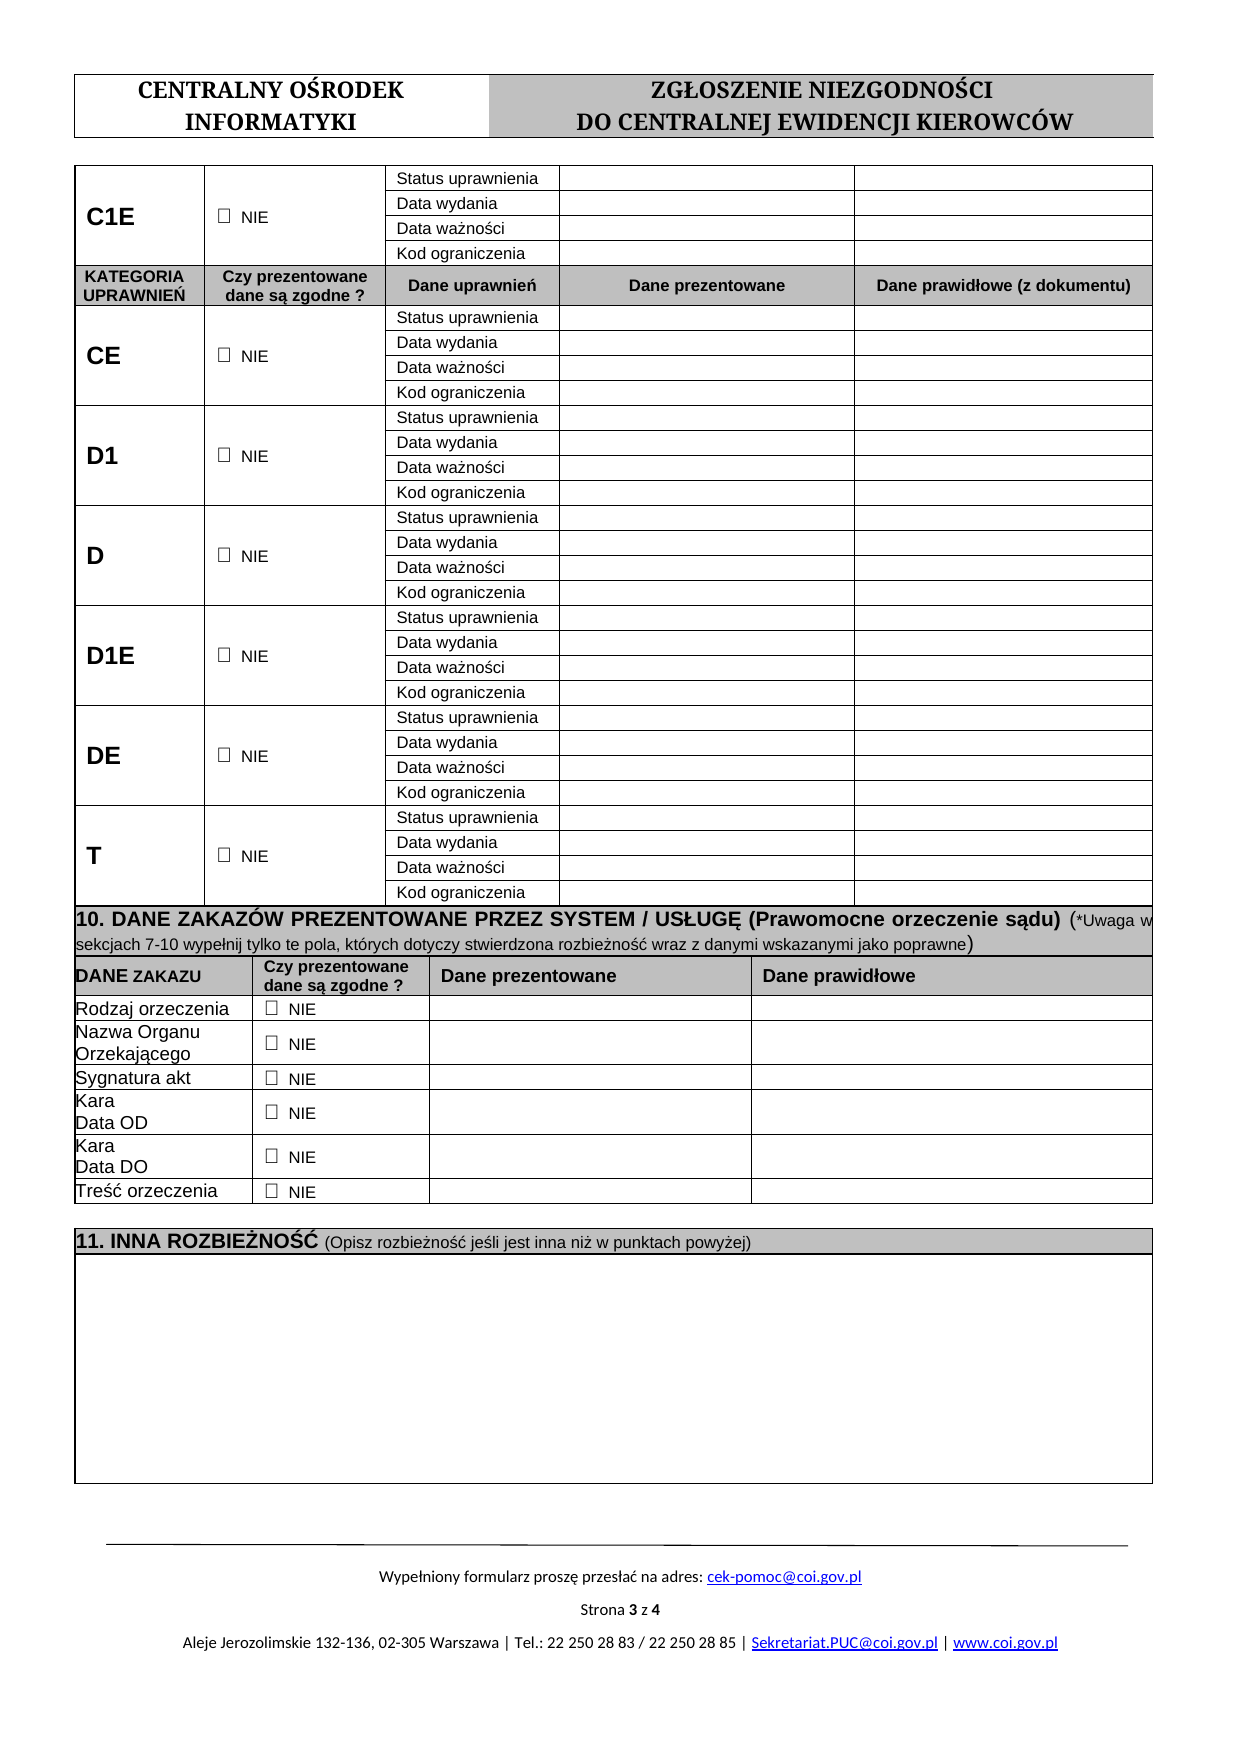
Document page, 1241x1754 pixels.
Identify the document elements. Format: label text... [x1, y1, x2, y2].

table_cell [560, 581, 854, 605]
table_cell [855, 606, 1152, 630]
table_cell  NIE [253, 1135, 429, 1178]
table_cell [430, 1021, 751, 1064]
table_cell [855, 356, 1152, 380]
table_cell Rodzaj orzeczenia [76, 996, 252, 1020]
table_cell Status uprawnienia [386, 706, 559, 730]
table_cell [430, 1135, 751, 1178]
table_cell [560, 556, 854, 580]
table_cell T [76, 806, 204, 905]
table_cell  NIE [205, 706, 385, 805]
table_cell [855, 381, 1152, 405]
table_cell [560, 406, 854, 430]
table_cell Kara Data DO [76, 1135, 252, 1178]
table_cell [560, 306, 854, 330]
table_cell [560, 216, 854, 240]
table_cell  NIE [253, 1179, 429, 1203]
table_cell [855, 241, 1152, 265]
table_cell [560, 831, 854, 855]
table_cell [560, 331, 854, 355]
table_cell [855, 556, 1152, 580]
table_cell [560, 606, 854, 630]
table_cell [560, 806, 854, 830]
table_cell  NIE [253, 996, 429, 1020]
table_cell [560, 631, 854, 655]
table_cell Data wydania [386, 531, 559, 555]
table_cell [855, 531, 1152, 555]
table_cell Kod ograniczenia [386, 781, 559, 805]
table_cell [752, 996, 1152, 1020]
table_cell Kod ograniczenia [386, 481, 559, 505]
table_cell [752, 1021, 1152, 1064]
table_cell Data wydania [386, 831, 559, 855]
table_cell Data wydania [386, 431, 559, 455]
table_cell [560, 856, 854, 880]
table_cell [560, 531, 854, 555]
table_cell Kod ograniczenia [386, 241, 559, 265]
table_cell D1 [76, 406, 204, 505]
table_cell Status uprawnienia [386, 306, 559, 330]
table_cell [855, 756, 1152, 780]
table_cell Kara Data OD [76, 1090, 252, 1133]
table_cell [855, 706, 1152, 730]
table_cell [855, 406, 1152, 430]
table_cell [752, 1179, 1152, 1203]
table_cell  NIE [205, 406, 385, 505]
table_cell  NIE [205, 806, 385, 905]
table_cell [430, 996, 751, 1020]
table_cell [560, 506, 854, 530]
table_cell [855, 731, 1152, 755]
table_cell [855, 216, 1152, 240]
table_cell [430, 1179, 751, 1203]
table_cell Data ważności [386, 756, 559, 780]
table_cell [560, 191, 854, 215]
table_header [76, 1255, 1152, 1483]
table_cell Data ważności [386, 556, 559, 580]
table_cell Data wydania [386, 631, 559, 655]
table_cell DE [76, 706, 204, 805]
table_cell [560, 381, 854, 405]
table_cell [855, 656, 1152, 680]
table_cell  NIE [205, 306, 385, 405]
table_cell Data wydania [386, 191, 559, 215]
table_cell  NIE [205, 506, 385, 605]
table_cell [855, 781, 1152, 805]
table_cell Czy prezentowane dane są zgodne ? [205, 266, 385, 305]
table_cell D [76, 506, 204, 605]
table_cell  NIE [205, 606, 385, 705]
table_cell Kod ograniczenia [386, 381, 559, 405]
table_cell [430, 1065, 751, 1089]
table_cell Status uprawnienia [386, 606, 559, 630]
table_cell [560, 431, 854, 455]
table_cell Dane prezentowane [560, 266, 854, 305]
table_cell [855, 881, 1152, 905]
table_cell [855, 481, 1152, 505]
table_cell [855, 856, 1152, 880]
table_cell [855, 581, 1152, 605]
table_cell Kod ograniczenia [386, 581, 559, 605]
table_cell Data ważności [386, 216, 559, 240]
table_cell  NIE [253, 1065, 429, 1089]
table_cell [855, 631, 1152, 655]
table_cell [752, 1090, 1152, 1133]
table_cell [752, 1065, 1152, 1089]
table_cell C1E [76, 166, 204, 265]
table_cell [560, 681, 854, 705]
table_cell Data ważności [386, 856, 559, 880]
table_cell [855, 306, 1152, 330]
table_cell Data ważności [386, 656, 559, 680]
table_cell Kod ograniczenia [386, 881, 559, 905]
table_cell [560, 456, 854, 480]
table_cell  NIE [253, 1021, 429, 1064]
table_cell Treść orzeczenia [76, 1179, 252, 1203]
table_header 11. INNA ROZBIEŻNOŚĆ (Opisz rozbieżność jeśli jest inna niż w punktach powyżej) [76, 1229, 1152, 1253]
table_cell  NIE [205, 166, 385, 265]
table_cell [560, 756, 854, 780]
table_cell  NIE [253, 1090, 429, 1133]
table_cell [752, 1135, 1152, 1178]
table_cell [560, 481, 854, 505]
table_cell Data ważności [386, 456, 559, 480]
table_cell [855, 681, 1152, 705]
table_cell [560, 781, 854, 805]
table_cell Kod ograniczenia [386, 681, 559, 705]
table_header Czy prezentowane dane są zgodne ? [253, 957, 429, 995]
table_header Dane prezentowane [430, 957, 751, 995]
table_cell [560, 241, 854, 265]
table_cell [855, 831, 1152, 855]
table_cell [855, 456, 1152, 480]
table_cell [560, 881, 854, 905]
table_cell [855, 806, 1152, 830]
table_header 10. DANE ZAKAZÓW PREZENTOWANE PRZEZ SYSTEM / USŁUGĘ (Prawomocne orzeczenie sądu) (*Uwaga w sekcjach 7-10 wypełnij tylko te pola, których dotyczy stwierdzona rozbieżność wraz z danymi wskazanymi jako poprawne) [76, 907, 1152, 955]
table_cell Dane uprawnień [386, 266, 559, 305]
table_cell [855, 166, 1152, 190]
table_header DANE ZAKAZU [76, 957, 252, 995]
table_cell [855, 191, 1152, 215]
table_cell [855, 431, 1152, 455]
table_cell Status uprawnienia [386, 166, 559, 190]
table_cell [855, 506, 1152, 530]
table_cell D1E [76, 606, 204, 705]
table_cell Dane prawidłowe (z dokumentu) [855, 266, 1152, 305]
table_cell Status uprawnienia [386, 806, 559, 830]
table_cell [560, 656, 854, 680]
table_cell Status uprawnienia [386, 406, 559, 430]
table_cell [560, 731, 854, 755]
table_cell KATEGORIA UPRAWNIEŃ [76, 266, 204, 305]
table_cell Status uprawnienia [386, 506, 559, 530]
table_cell Nazwa Organu Orzekającego [76, 1021, 252, 1064]
table_cell Data wydania [386, 731, 559, 755]
table_cell [430, 1090, 751, 1133]
table_cell [560, 706, 854, 730]
table_cell [560, 356, 854, 380]
table_header Dane prawidłowe [752, 957, 1152, 995]
table_cell Data wydania [386, 331, 559, 355]
table_cell [855, 331, 1152, 355]
table_cell Sygnatura akt [76, 1065, 252, 1089]
table_cell CE [76, 306, 204, 405]
table_cell [560, 166, 854, 190]
table_cell Data ważności [386, 356, 559, 380]
